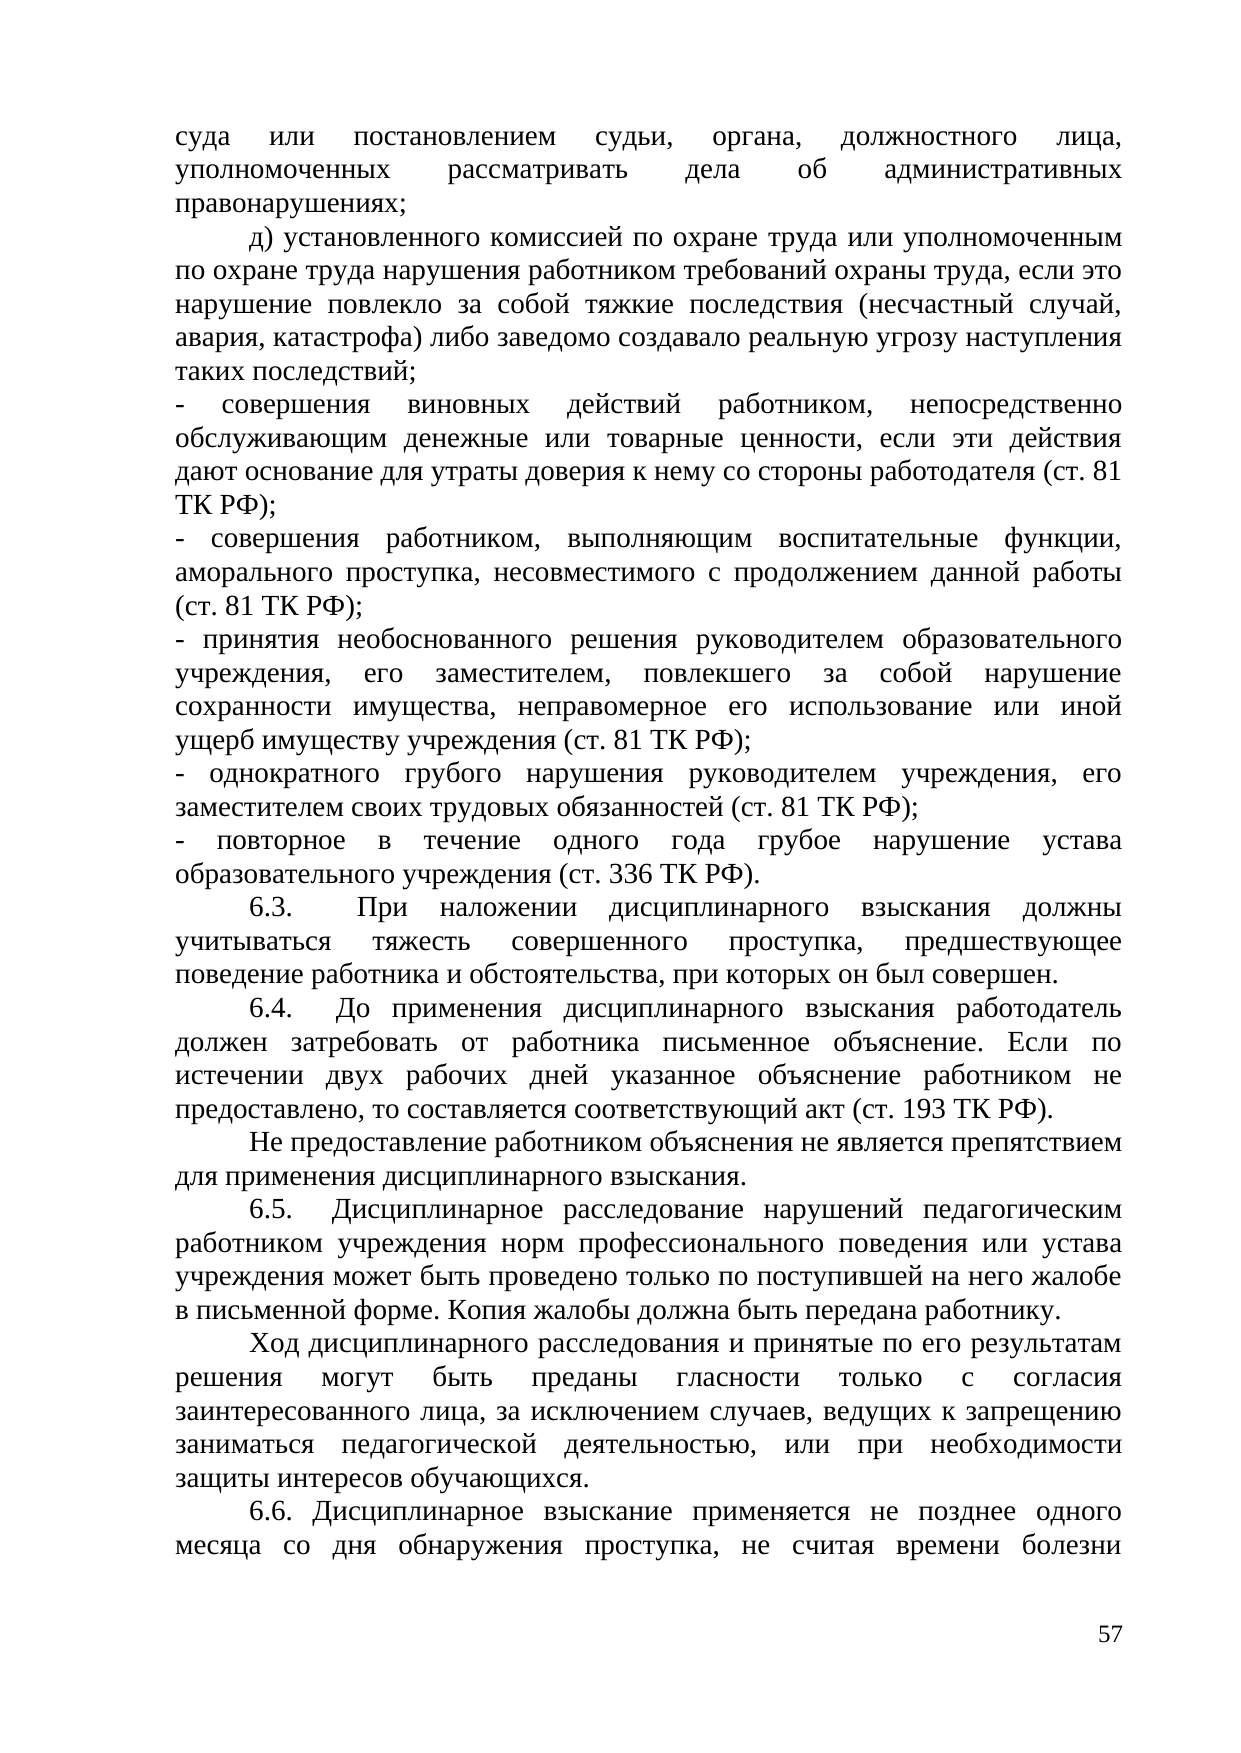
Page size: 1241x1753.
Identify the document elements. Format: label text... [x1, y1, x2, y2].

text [175, 1493, 1123, 1560]
text д) установленного комиссией по охране труда или уполномоченным по охране труда нарушения работником требований охраны труда, если это нарушение повлекло за собой тяжкие последствия (несчастный случай, авария, катастрофа) либо заведомо создавало реальную угрозу наступления таких последствий; [175, 219, 1123, 386]
text - повторное в течение одного года грубое нарушение устава образовательного учреждения (ст. 336 ТК РФ). [175, 822, 1123, 889]
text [175, 118, 1123, 219]
text 6.4. До применения дисциплинарного взыскания работодатель должен затребовать от работника письменное объяснение. Если по истечении двух рабочих дней указанное объяснение работником не предоставлено, то составляется соответствующий акт (ст. 193 ТК РФ). [175, 990, 1123, 1124]
text - совершения виновных действий работником, непосредственно обслуживающим денежные или товарные ценности, если эти действия дают основание для утраты доверия к нему со стороны работодателя (ст. 81 ТК РФ); [175, 386, 1123, 521]
text - совершения работником, выполняющим воспитательные функции, аморального проступка, несовместимого с продолжением данной работы (ст. 81 ТК РФ); [175, 521, 1123, 621]
text Ход дисциплинарного расследования и принятые по его результатам решения могут быть преданы гласности только с согласия заинтересованного лица, за исключением случаев, ведущих к запрещению заниматься педагогической деятельностью, или при необходимости защиты интересов обучающихся. [175, 1326, 1123, 1493]
text 6.5. Дисциплинарное расследование нарушений педагогическим работником учреждения норм профессионального поведения или устава учреждения может быть проведено только по поступившей на него жалобе в письменной форме. Копия жалобы должна быть передана работнику. [175, 1191, 1123, 1326]
text - принятия необоснованного решения руководителем образовательного учреждения, его заместителем, повлекшего за собой нарушение сохранности имущества, неправомерное его использование или иной ущерб имуществу учреждения (ст. 81 ТК РФ); [175, 621, 1123, 755]
text 6.3. При наложении дисциплинарного взыскания должны учитываться тяжесть совершенного проступка, предшествующее поведение работника и обстоятельства, при которых он был совершен. [175, 889, 1123, 990]
text Не предоставление работником объяснения не является препятствием для применения дисциплинарного взыскания. [175, 1124, 1123, 1191]
text - однократного грубого нарушения руководителем учреждения, его заместителем своих трудовых обязанностей (ст. 81 ТК РФ); [175, 755, 1123, 822]
